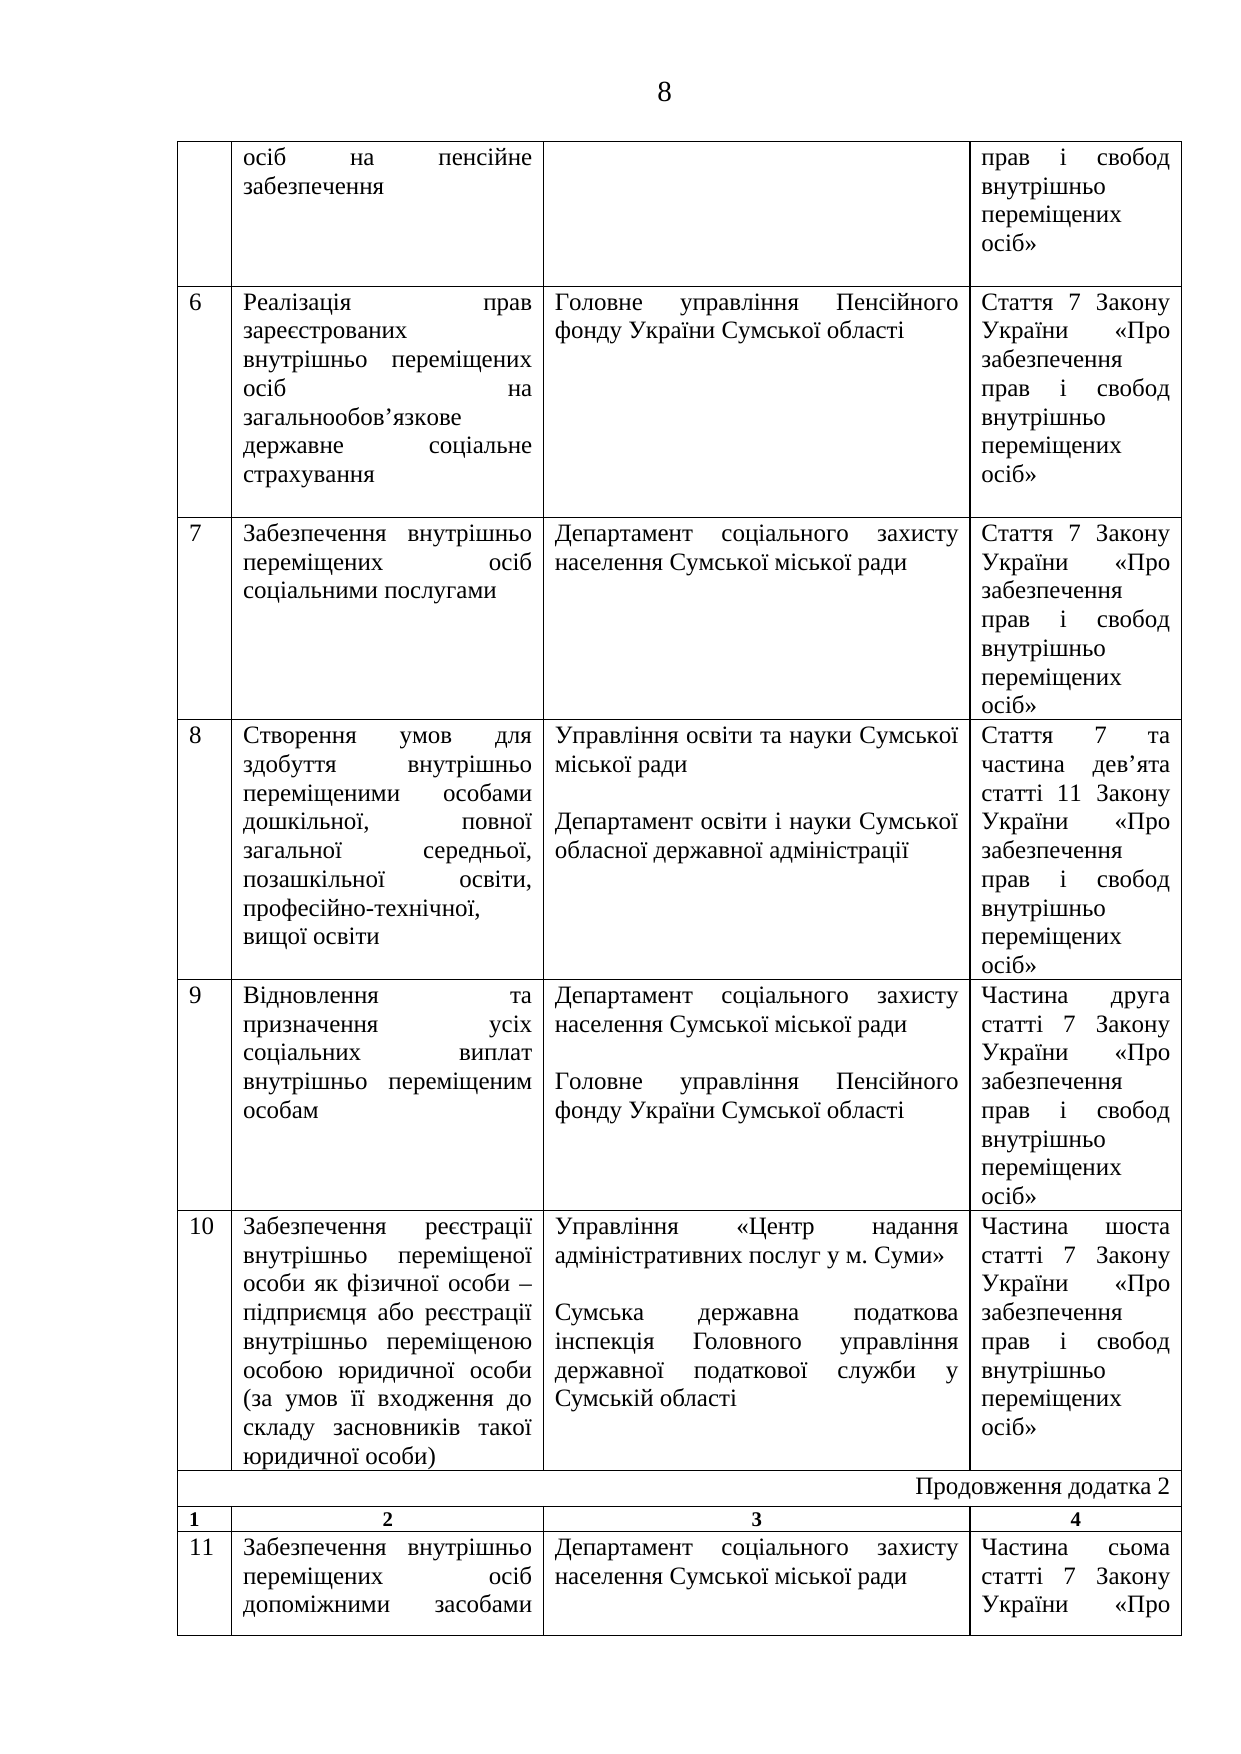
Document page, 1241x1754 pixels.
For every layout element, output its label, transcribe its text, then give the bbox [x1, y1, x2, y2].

table_cell Частина друга статті 7 Закону України «Про забезпечення прав і свобод внутрішньо переміщених осіб» [971, 980, 1181, 1210]
table_cell Стаття 7 Закону України «Про забезпечення прав і свобод внутрішньо переміщених осіб» [971, 287, 1181, 517]
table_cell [971, 142, 1181, 286]
table_cell 7 [178, 518, 231, 719]
table_cell 4 [971, 1507, 1181, 1531]
table_cell Департамент соціального захисту населення Сумської міської ради [544, 518, 969, 719]
table_cell 3 [544, 1507, 969, 1531]
table_cell Управління освіти та науки Сумської міської ради Департамент освіти і науки Сумської обласної державної адміністрації [544, 720, 969, 979]
table_cell 5 [178, 142, 231, 286]
table_cell Департамент соціального захисту населення Сумської міської ради Головне управління Пенсійного фонду України Сумської області [544, 980, 969, 1210]
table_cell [971, 1532, 1181, 1635]
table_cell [232, 1532, 543, 1635]
table_cell 1 [178, 1507, 231, 1531]
table_cell 10 [178, 1211, 231, 1470]
table_cell Управління «Центр надання адміністративних послуг у м. Суми» Сумська державна податкова інспекція Головного управління державної податкової служби у Сумській області [544, 1211, 969, 1470]
table_cell Створення умов для здобуття внутрішньо переміщеними особами дошкільної, повної загальної середньої, позашкільної освіти, професійно-технічної, вищої освіти [232, 720, 543, 979]
table_cell 2 [232, 1507, 543, 1531]
table_cell 9 [178, 980, 231, 1210]
table_cell Частина шоста статті 7 Закону України «Про забезпечення прав і свобод внутрішньо переміщених осіб» [971, 1211, 1181, 1470]
table_cell Головне управління Пенсійного фонду України Сумської області [544, 287, 969, 517]
table_cell Забезпечення реєстрації внутрішньо переміщеної особи як фізичної особи – підприємця або реєстрації внутрішньо переміщеною особою юридичної особи (за умов її входження до складу засновників такої юридичної особи) [232, 1211, 543, 1470]
table_cell 8 [178, 720, 231, 979]
table_cell 6 [178, 287, 231, 517]
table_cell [544, 142, 969, 286]
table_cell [544, 1532, 969, 1635]
table_cell 11 [178, 1532, 231, 1635]
table_cell Продовження додатка 2 [178, 1471, 1181, 1506]
table_cell Реалізація прав зареєстрованих внутрішньо переміщених осіб на загальнообов’язкове державне соціальне страхування [232, 287, 543, 517]
table_cell Стаття 7 та частина дев’ята статті 11 Закону України «Про забезпечення прав і свобод внутрішньо переміщених осіб» [971, 720, 1181, 979]
table_cell Забезпечення внутрішньо переміщених осіб соціальними послугами [232, 518, 543, 719]
table_cell Стаття 7 Закону України «Про забезпечення прав і свобод внутрішньо переміщених осіб» [971, 518, 1181, 719]
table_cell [232, 142, 543, 286]
table_cell Відновлення та призначення усіх соціальних виплат внутрішньо переміщеним особам [232, 980, 543, 1210]
